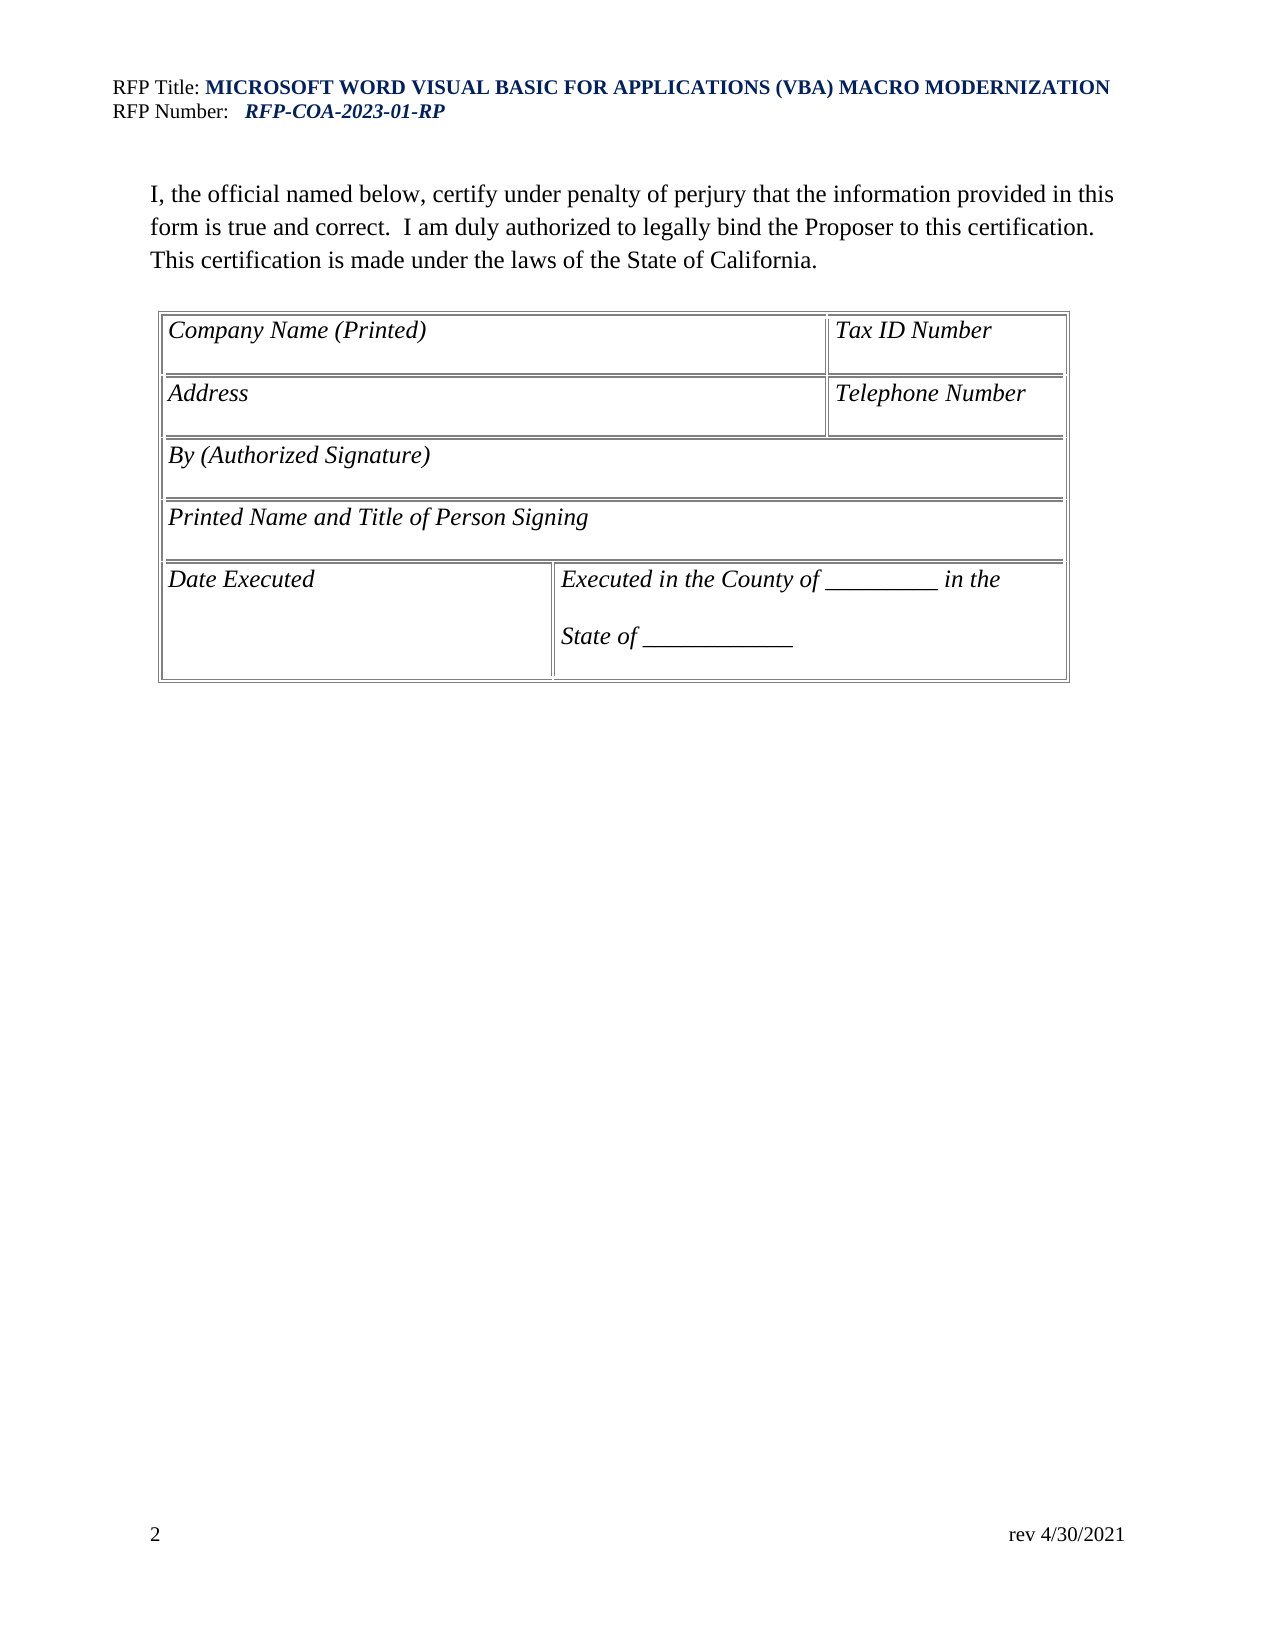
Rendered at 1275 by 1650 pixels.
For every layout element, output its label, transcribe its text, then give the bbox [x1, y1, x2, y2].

table_cell By (Authorized Signature) [160, 435, 1068, 497]
table_cell Date Executed [160, 559, 553, 679]
table_cell Printed Name and Title of Person Signing [160, 497, 1068, 559]
text I, the official named below, certify under penalty of perjury that the information provided in this form is true and correct. I am duly authorized to legally bind the Proposer to this certification. This certification is made under the laws of the State of California. [150, 179, 1125, 273]
table_header Tax ID Number [827, 315, 1066, 373]
table_cell Address [160, 373, 827, 435]
table_cell Executed in the County of _________ in the State of ____________ [553, 559, 1068, 679]
table_header Company Name (Printed) [160, 312, 827, 373]
table_cell Telephone Number [827, 373, 1068, 435]
